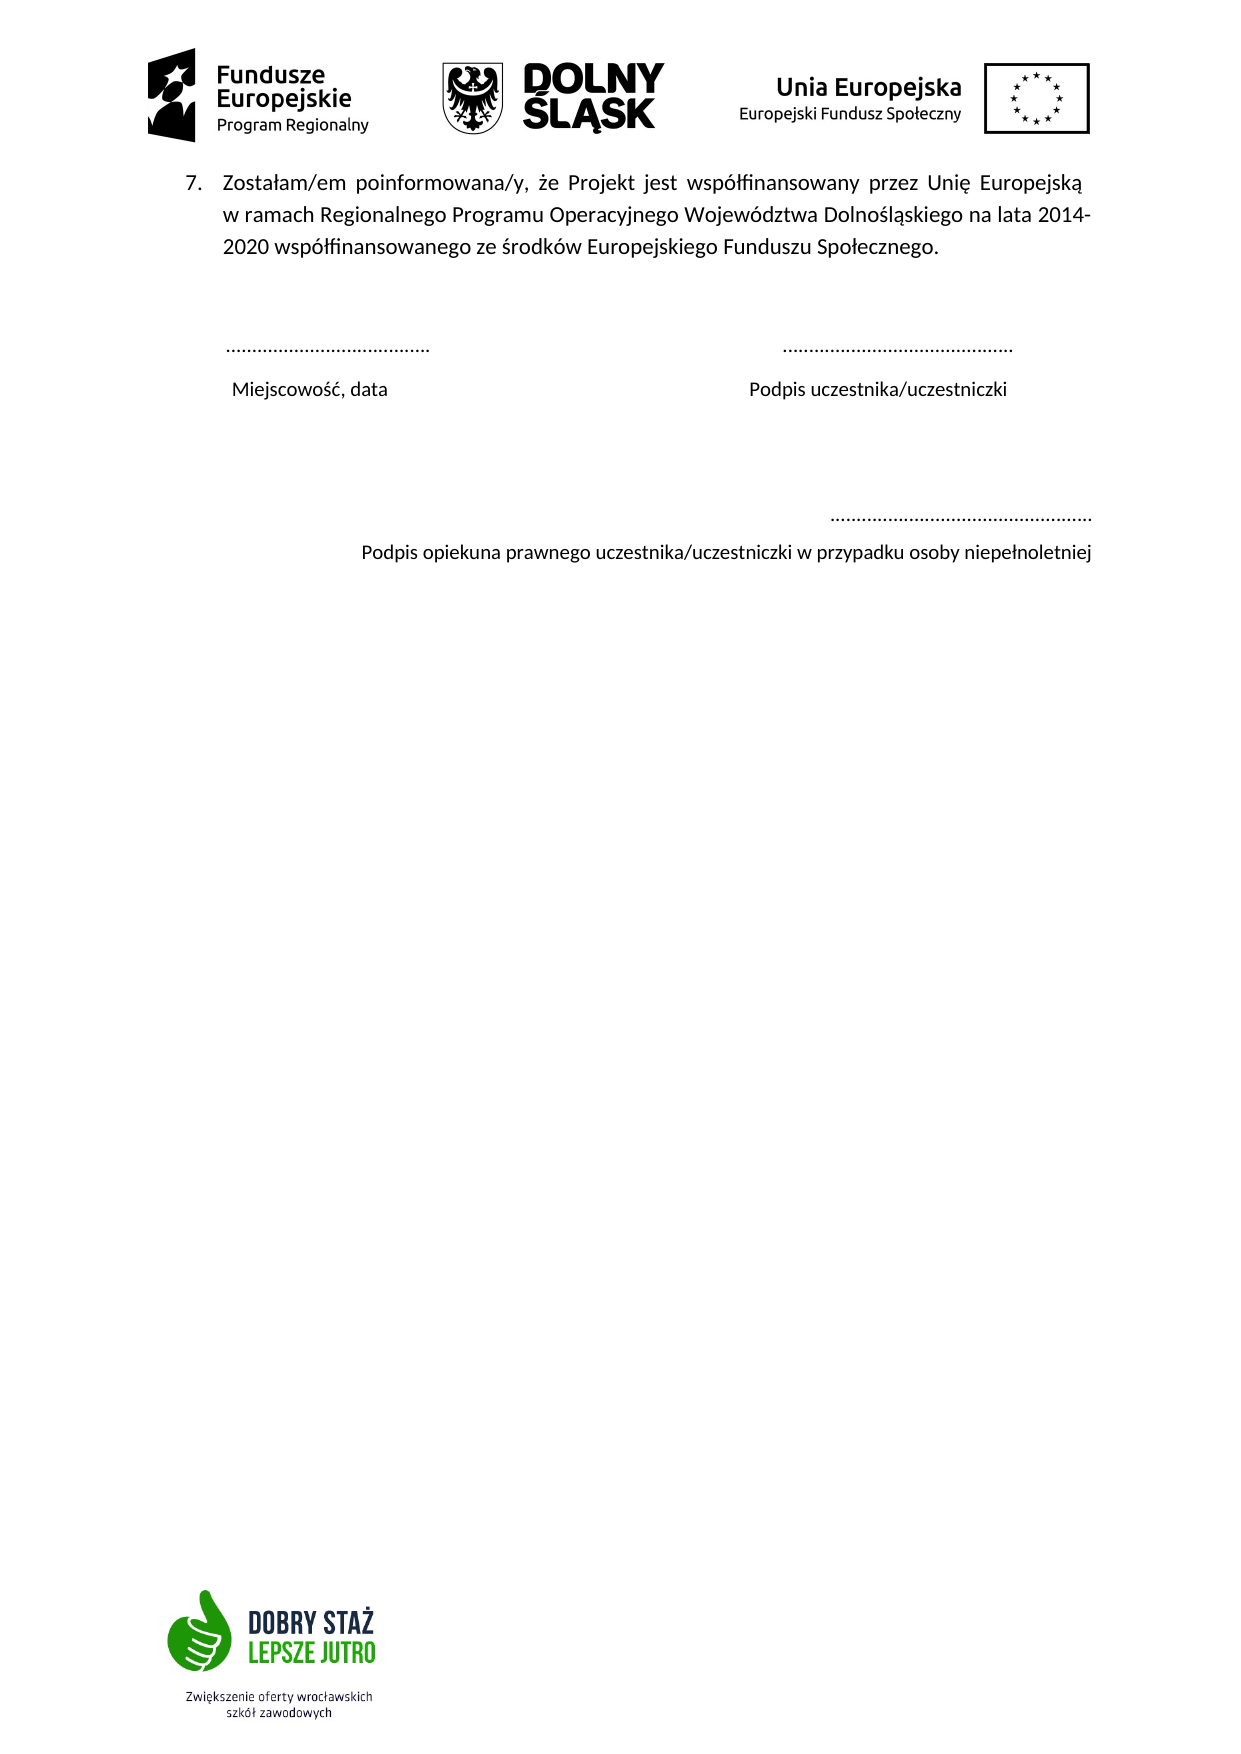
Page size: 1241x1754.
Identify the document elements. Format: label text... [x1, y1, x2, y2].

text Miejscowość, data Podpis uczestnika/uczestniczki [148, 370, 1093, 401]
picture [147, 1546, 422, 1754]
text ....................................... ............................................ [148, 326, 1093, 357]
text Podpis opiekuna prawnego uczestnika/uczestniczki w przypadku osoby niepełnoletniej [148, 539, 1093, 564]
text .................................................. [148, 501, 1093, 527]
list Zostałam/em poinformowana/y, że Projekt jest współfinansowany przez Unię Europejską w ramach Regionalnego Programu Operacyjnego Województwa Dolnośląskiego na lata 2014-2020 współfinansowanego ze środków Europejskiego Funduszu Społecznego. [185, 168, 1093, 260]
picture [147, 35, 1091, 168]
